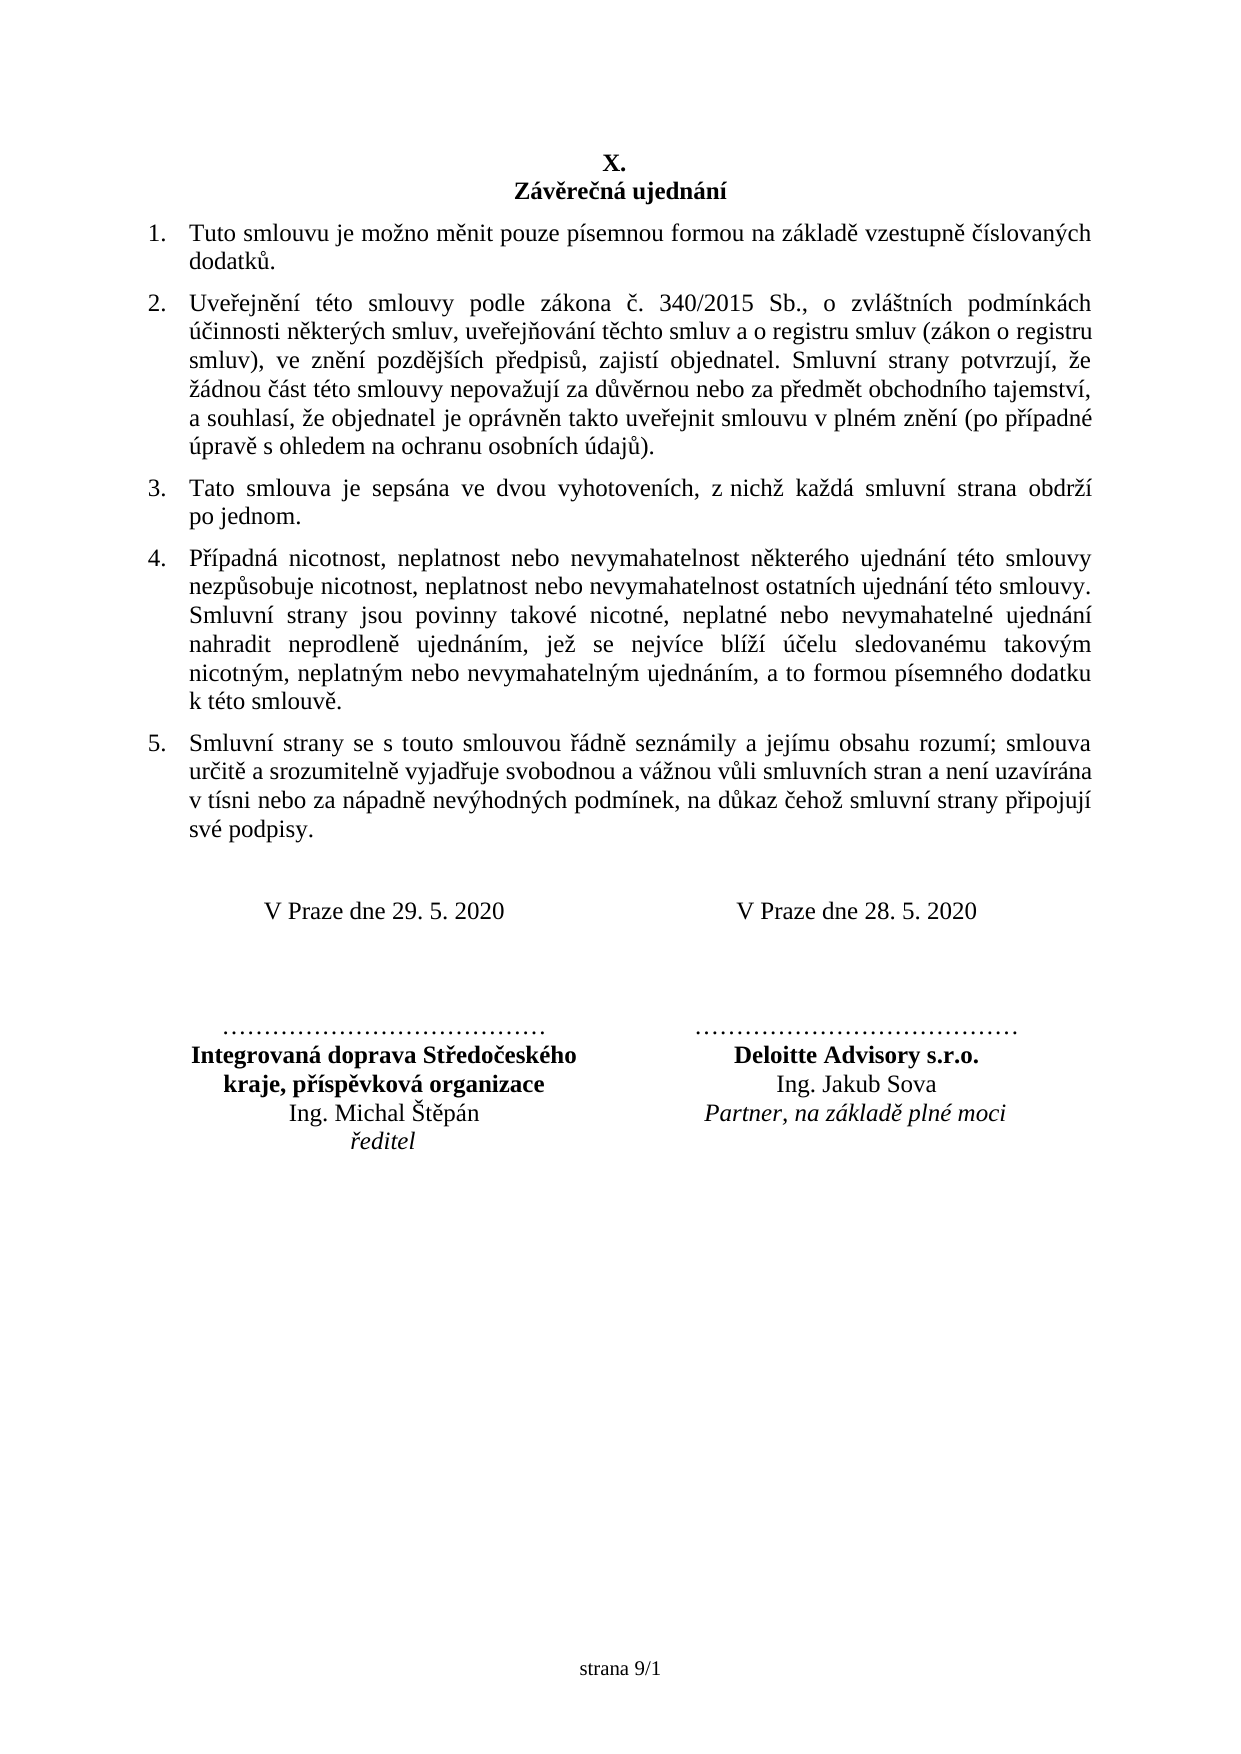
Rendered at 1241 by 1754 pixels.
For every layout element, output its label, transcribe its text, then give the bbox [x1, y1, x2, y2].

subtitle Závěrečná ujednání [148, 148, 1093, 205]
table_header V Praze dne 29. 5. 2020 ………………………………… Integrovaná doprava Středočeského kraje, příspěvková organizace Ing. Michal Štěpán ředitel [148, 896, 620, 1155]
list Smluvní strany se s touto smlouvou řádně seznámily a jejímu obsahu rozumí; smlouva určitě a srozumitelně vyjadřuje svobodnou a vážnou vůli smluvních stran a není uzavírána v tísni nebo za nápadně nevýhodných podmínek, na důkaz čehož smluvní strany připojují své podpisy. [148, 728, 1093, 843]
list Uveřejnění této smlouvy podle zákona č. 340/2015 Sb., o zvláštních podmínkách účinnosti některých smluv, uveřejňování těchto smluv a o registru smluv (zákon o registru smluv), ve znění pozdějších předpisů, zajistí objednatel. Smluvní strany potvrzují, že žádnou část této smlouvy nepovažují za důvěrnou nebo za předmět obchodního tajemství, a souhlasí, že objednatel je oprávněn takto uveřejnit smlouvu v plném znění (po případné úpravě s ohledem na ochranu osobních údajů). [148, 288, 1093, 460]
list Tuto smlouvu je možno měnit pouze písemnou formou na základě vzestupně číslovaných dodatků. [148, 218, 1093, 275]
list Tato smlouva je sepsána ve dvou vyhotoveních, z nichž každá smluvní strana obdrží po jednom. [148, 473, 1093, 530]
table_header V Praze dne 28. 5. 2020 ………………………………… Deloitte Advisory s.r.o. Ing. Jakub Sova Partner, na základě plné moci [620, 896, 1093, 1155]
list Případná nicotnost, neplatnost nebo nevymahatelnost některého ujednání této smlouvy nezpůsobuje nicotnost, neplatnost nebo nevymahatelnost ostatních ujednání této smlouvy. Smluvní strany jsou povinny takové nicotné, neplatné nebo nevymahatelné ujednání nahradit neprodleně ujednáním, jež se nejvíce blíží účelu sledovanému takovým nicotným, neplatným nebo nevymahatelným ujednáním, a to formou písemného dodatku k této smlouvě. [148, 543, 1093, 715]
